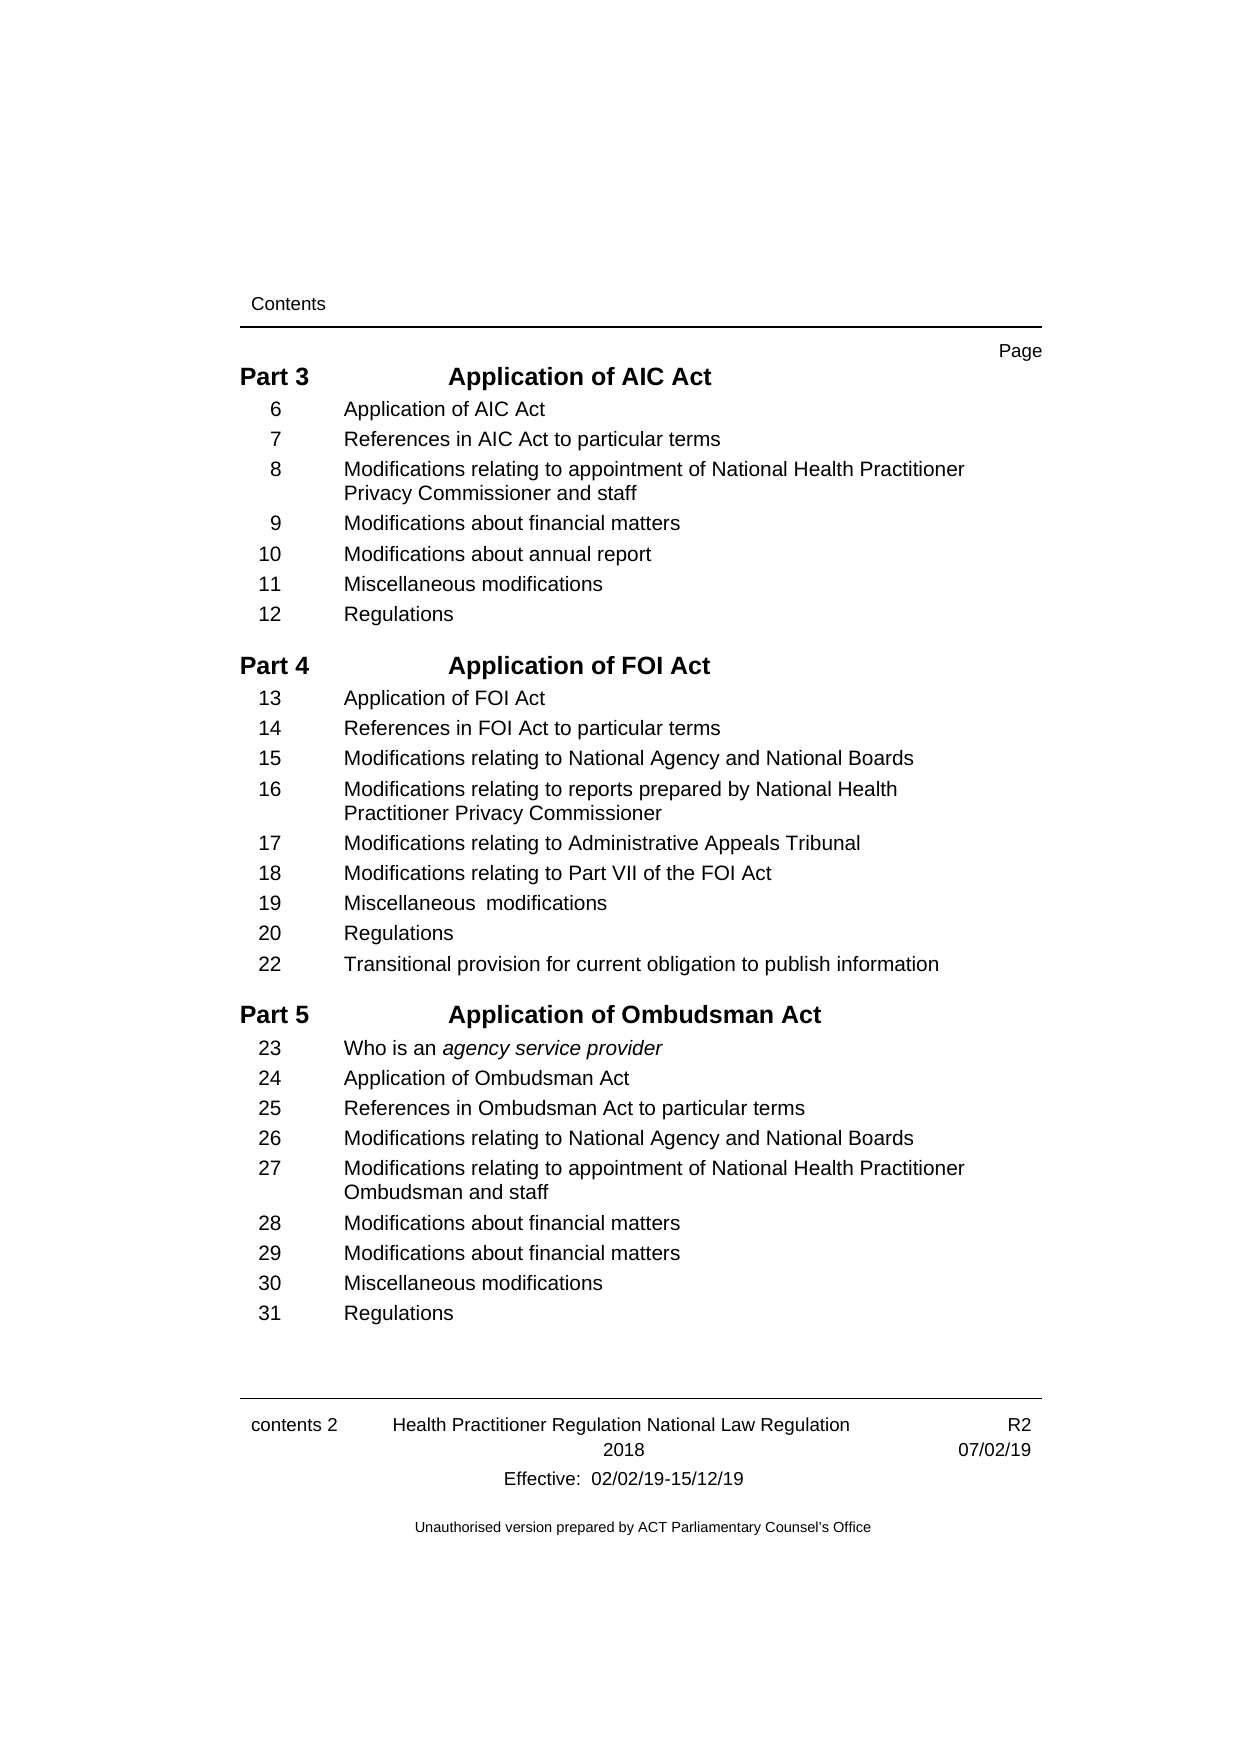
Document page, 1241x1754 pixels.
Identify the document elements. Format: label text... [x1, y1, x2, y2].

text Part 3 Application of AIC Act 7 [239, 362, 996, 390]
text 24 Application of Ombudsman Act 18 [239, 1066, 996, 1089]
text 22 Transitional provision for current obligation to publish information 17 [239, 951, 996, 975]
text 12 Regulations 12 [239, 602, 996, 626]
text 8 Modifications relating to appointment of National Health Practitioner Privacy Commissioner and staff 8 [239, 457, 996, 505]
text 13 Application of FOI Act 13 [239, 686, 996, 710]
text 25 References in Ombudsman Act to particular terms 18 [239, 1096, 996, 1120]
text 29 Modifications about financial matters 23 [239, 1241, 996, 1264]
text 31 Regulations 24 [239, 1301, 996, 1325]
text 26 Modifications relating to National Agency and National Boards 19 [239, 1126, 996, 1150]
text 18 Modifications relating to Part VII of the FOI Act 15 [239, 861, 996, 885]
text 23 Who is an agency service provider 18 [239, 1035, 996, 1059]
text Part 4 Application of FOI Act 13 [239, 651, 996, 679]
text 15 Modifications relating to National Agency and National Boards 14 [239, 746, 996, 770]
text Part 5 Application of Ombudsman Act 18 [239, 1000, 996, 1029]
text 9 Modifications about financial matters 9 [239, 511, 996, 535]
text 30 Miscellaneous modifications 24 [239, 1271, 996, 1295]
text 7 References in AIC Act to particular terms 7 [239, 427, 996, 451]
text 14 References in FOI Act to particular terms 13 [239, 716, 996, 740]
text 20 Regulations 16 [239, 921, 996, 945]
text 27 Modifications relating to appointment of National Health Practitioner Ombudsman and staff 21 [239, 1156, 996, 1204]
text 10 Modifications about annual report 10 [239, 541, 996, 565]
text 11 Miscellaneous modifications 10 [239, 572, 996, 596]
text 17 Modifications relating to Administrative Appeals Tribunal 15 [239, 831, 996, 854]
text 6 Application of AIC Act 7 [239, 397, 996, 421]
text 19 Miscellaneous modifications 16 [239, 891, 996, 915]
text 16 Modifications relating to reports prepared by National Health Practitioner Privacy Commissioner 15 [239, 776, 996, 824]
text 28 Modifications about financial matters 22 [239, 1210, 996, 1234]
